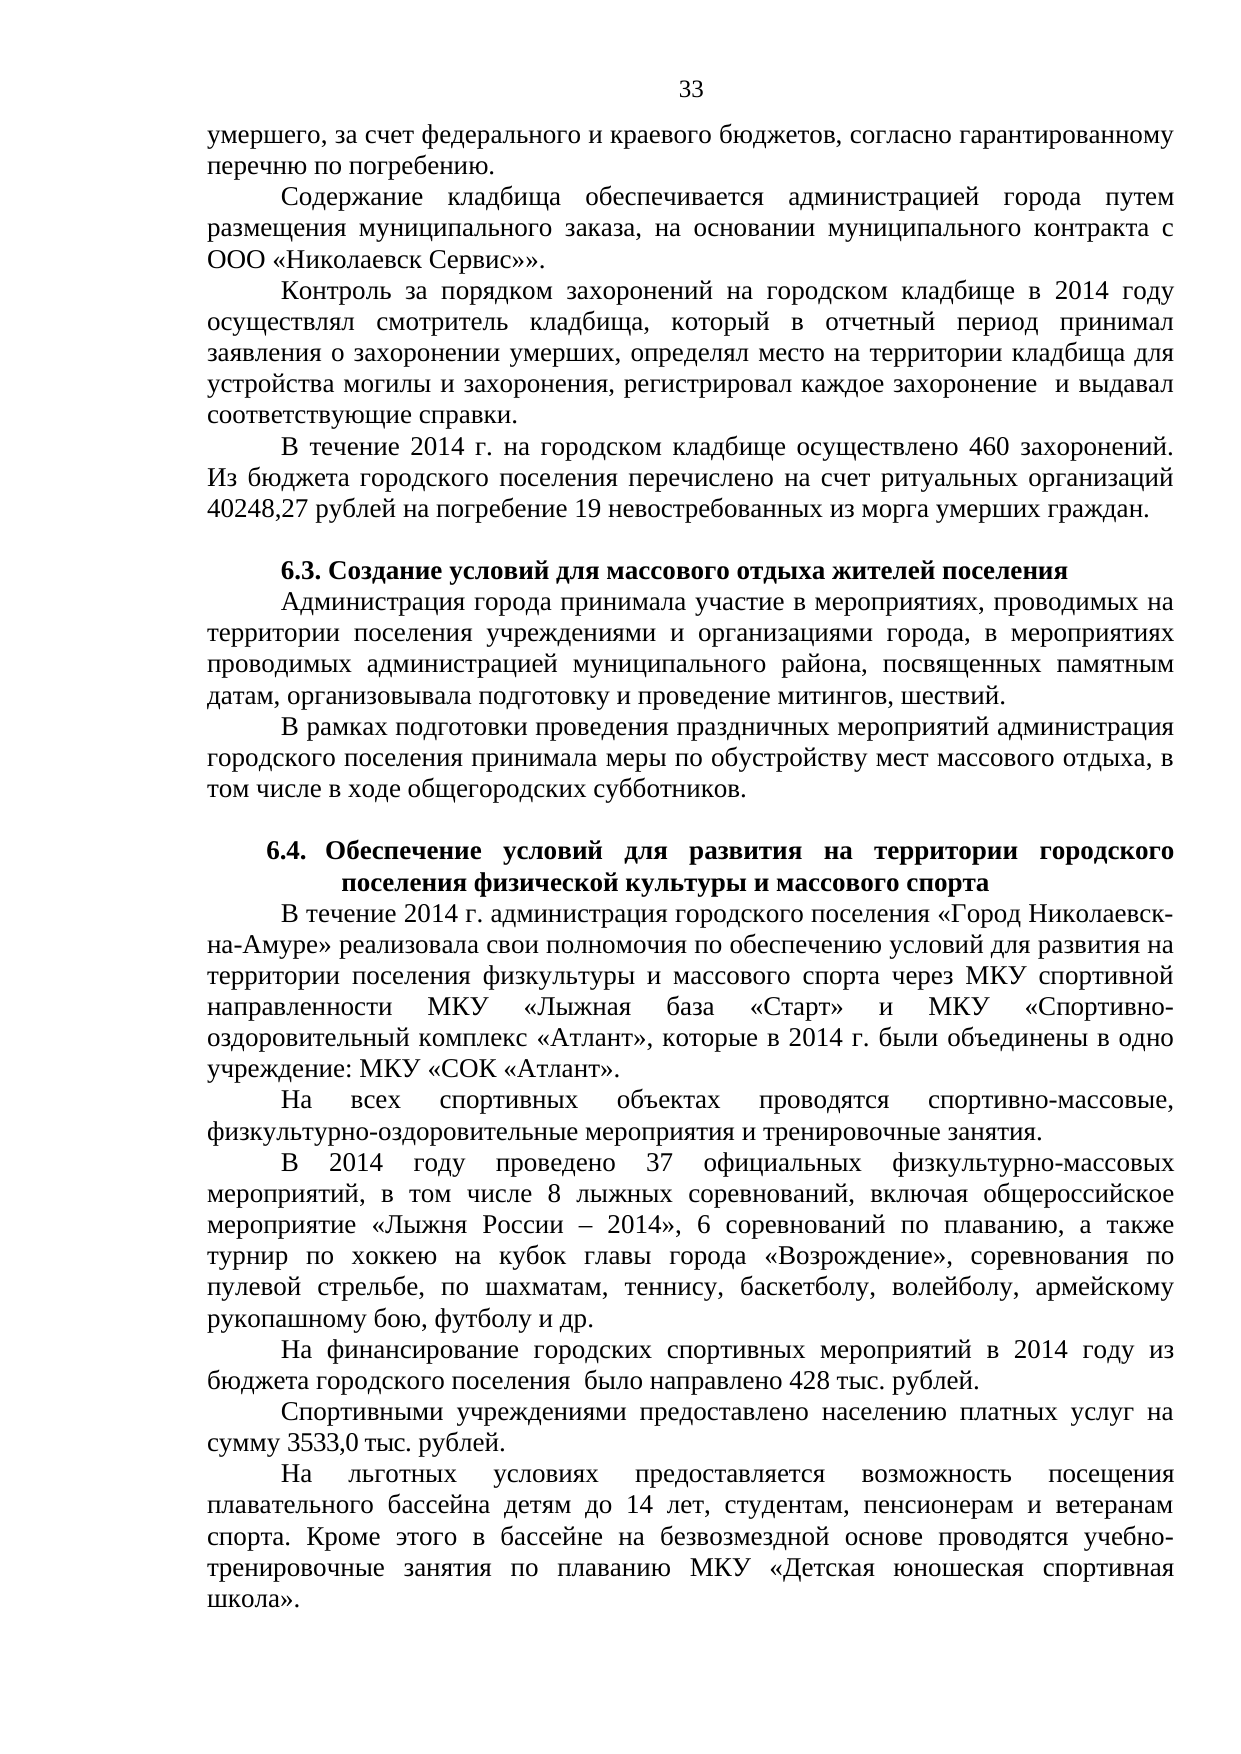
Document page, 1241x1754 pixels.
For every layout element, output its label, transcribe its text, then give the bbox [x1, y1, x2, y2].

text Контроль за порядком захоронений на городском кладбище в 2014 году осуществлял смотритель кладбища, который в отчетный период принимал заявления о захоронении умерших, определял место на территории кладбища для устройства могилы и захоронения, регистрировал каждое захоронение и выдавал соответствующие справки. [207, 398, 1175, 429]
text На льготных условиях предоставляется возможность посещения плавательного бассейна детям до 14 лет, студентам, пенсионерам и ветеранам спорта. Кроме этого в бассейне на безвозмездной основе проводятся учебно-тренировочные занятия по плаванию МКУ «Детская юношеская спортивная школа». [207, 1457, 1175, 1613]
text 6.3. Создание условий для массового отдыха жителей поселения [207, 554, 1175, 585]
text На финансирование городских спортивных мероприятий в 2014 году из бюджета городского поселения было направлено 428 тыс. рублей. [207, 1333, 1175, 1395]
text В рамках подготовки проведения праздничных мероприятий администрация городского поселения принимала меры по обустройству мест массового отдыха, в том числе в ходе общегородских субботников. [207, 710, 1175, 803]
text Администрация города принимала участие в мероприятиях, проводимых на территории поселения учреждениями и организациями города, в мероприятиях проводимых администрацией муниципального района, посвященных памятным датам, организовывала подготовку и проведение митингов, шествий. [207, 585, 1175, 710]
text В течение 2014 г. администрация городского поселения «Город Николаевск-на-Амуре» реализовала свои полномочия по обеспечению условий для развития на территории поселения физкультуры и массового спорта через МКУ спортивной направленности МКУ «Лыжная база «Старт» и МКУ «Спортивно-оздоровительный комплекс «Атлант», которые в 2014 г. были объединены в одно учреждение: МКУ «СОК «Атлант». [207, 897, 1175, 1084]
text Спортивными учреждениями предоставлено населению платных услуг на сумму 3533,0 тыс. рублей. [207, 1395, 1175, 1457]
text На всех спортивных объектах проводятся спортивно-массовые, физкультурно-оздоровительные мероприятия и тренировочные занятия. [207, 1084, 1175, 1146]
text Контроль за порядком захоронений на городском кладбище в 2014 году осуществлял смотритель кладбища, который в отчетный период принимал заявления о захоронении умерших, определял место на территории кладбища для устройства могилы и захоронения, регистрировал каждое захоронение и выдавал соответствующие справки. [207, 274, 1175, 367]
text Содержание кладбища обеспечивается администрацией города путем размещения муниципального заказа, на основании муниципального контракта с ООО «Николаевск Сервис»». [207, 180, 1175, 274]
list Обеспечение условий для развития на территории городского поселения физической культуры и массового спорта [266, 834, 1175, 897]
text В течение 2014 г. на городском кладбище осуществлено 460 захоронений. Из бюджета городского поселения перечислено на счет ритуальных организаций 40248,27 рублей на погребение 19 невостребованных из морга умерших граждан. [207, 429, 1175, 523]
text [207, 118, 1175, 180]
text В 2014 году проведено 37 официальных физкультурно-массовых мероприятий, в том числе 8 лыжных соревнований, включая общероссийское мероприятие «Лыжня России – 2014», 6 соревнований по плаванию, а также турнир по хоккею на кубок главы города «Возрождение», соревнования по пулевой стрельбе, по шахматам, теннису, баскетболу, волейболу, армейскому рукопашному бою, футболу и др. [207, 1146, 1175, 1333]
